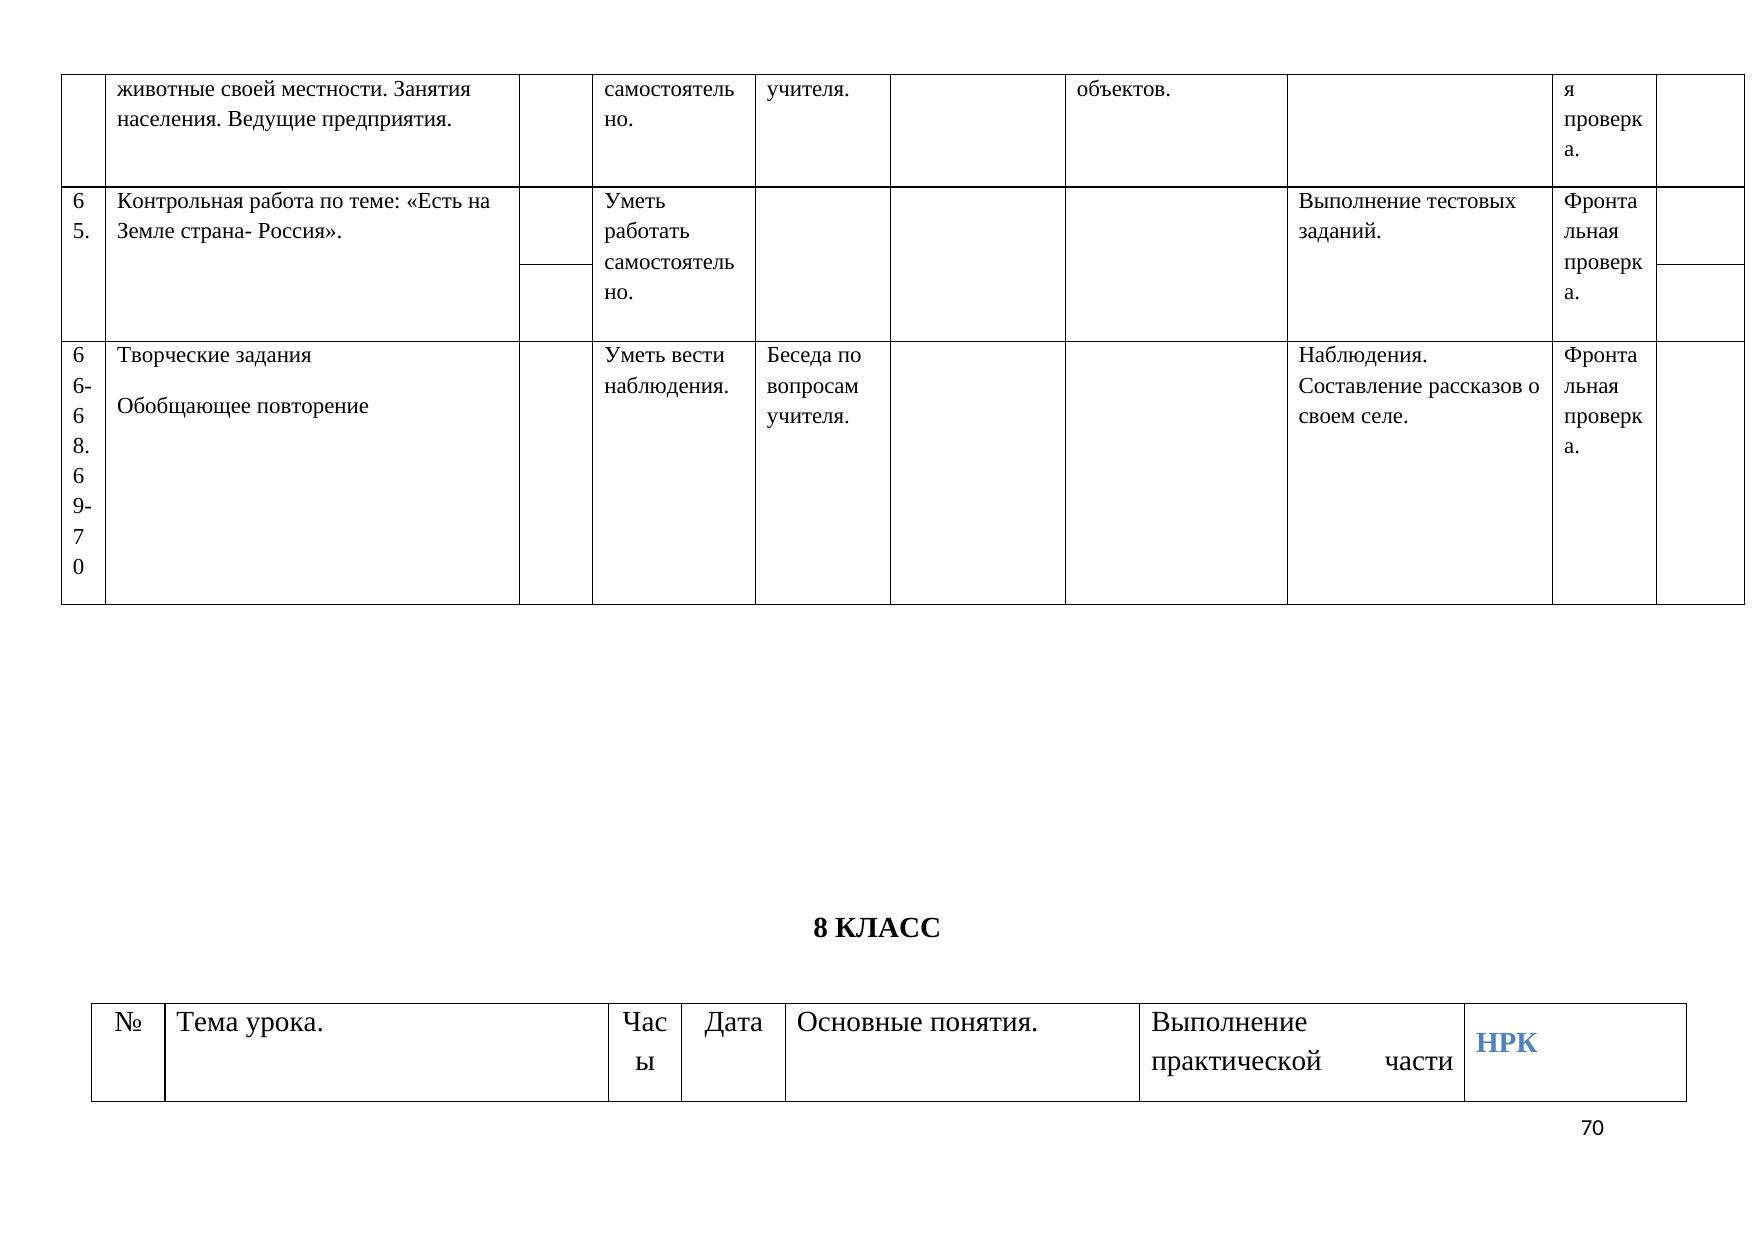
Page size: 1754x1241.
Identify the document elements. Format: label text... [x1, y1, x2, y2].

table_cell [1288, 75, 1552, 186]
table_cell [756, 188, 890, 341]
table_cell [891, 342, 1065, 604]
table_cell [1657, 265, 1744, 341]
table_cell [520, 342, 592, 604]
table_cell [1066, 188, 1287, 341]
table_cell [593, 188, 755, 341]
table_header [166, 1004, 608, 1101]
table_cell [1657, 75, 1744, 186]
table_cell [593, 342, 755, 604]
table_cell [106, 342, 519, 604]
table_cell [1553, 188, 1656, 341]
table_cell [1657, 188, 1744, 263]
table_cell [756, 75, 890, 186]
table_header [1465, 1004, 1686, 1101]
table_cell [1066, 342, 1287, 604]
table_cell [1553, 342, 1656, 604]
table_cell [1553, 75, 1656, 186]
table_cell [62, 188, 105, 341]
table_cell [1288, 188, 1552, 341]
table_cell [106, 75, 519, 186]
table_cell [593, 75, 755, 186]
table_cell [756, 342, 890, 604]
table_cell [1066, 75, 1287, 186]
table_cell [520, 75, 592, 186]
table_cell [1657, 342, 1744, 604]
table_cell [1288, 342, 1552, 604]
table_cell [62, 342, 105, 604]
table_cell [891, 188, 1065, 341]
text 8 КЛАСС [150, 910, 1604, 944]
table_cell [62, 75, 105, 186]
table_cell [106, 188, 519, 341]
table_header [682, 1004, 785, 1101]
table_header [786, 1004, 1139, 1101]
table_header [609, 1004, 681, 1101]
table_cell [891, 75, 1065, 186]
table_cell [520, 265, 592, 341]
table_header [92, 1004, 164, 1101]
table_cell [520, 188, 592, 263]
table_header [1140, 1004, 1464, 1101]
